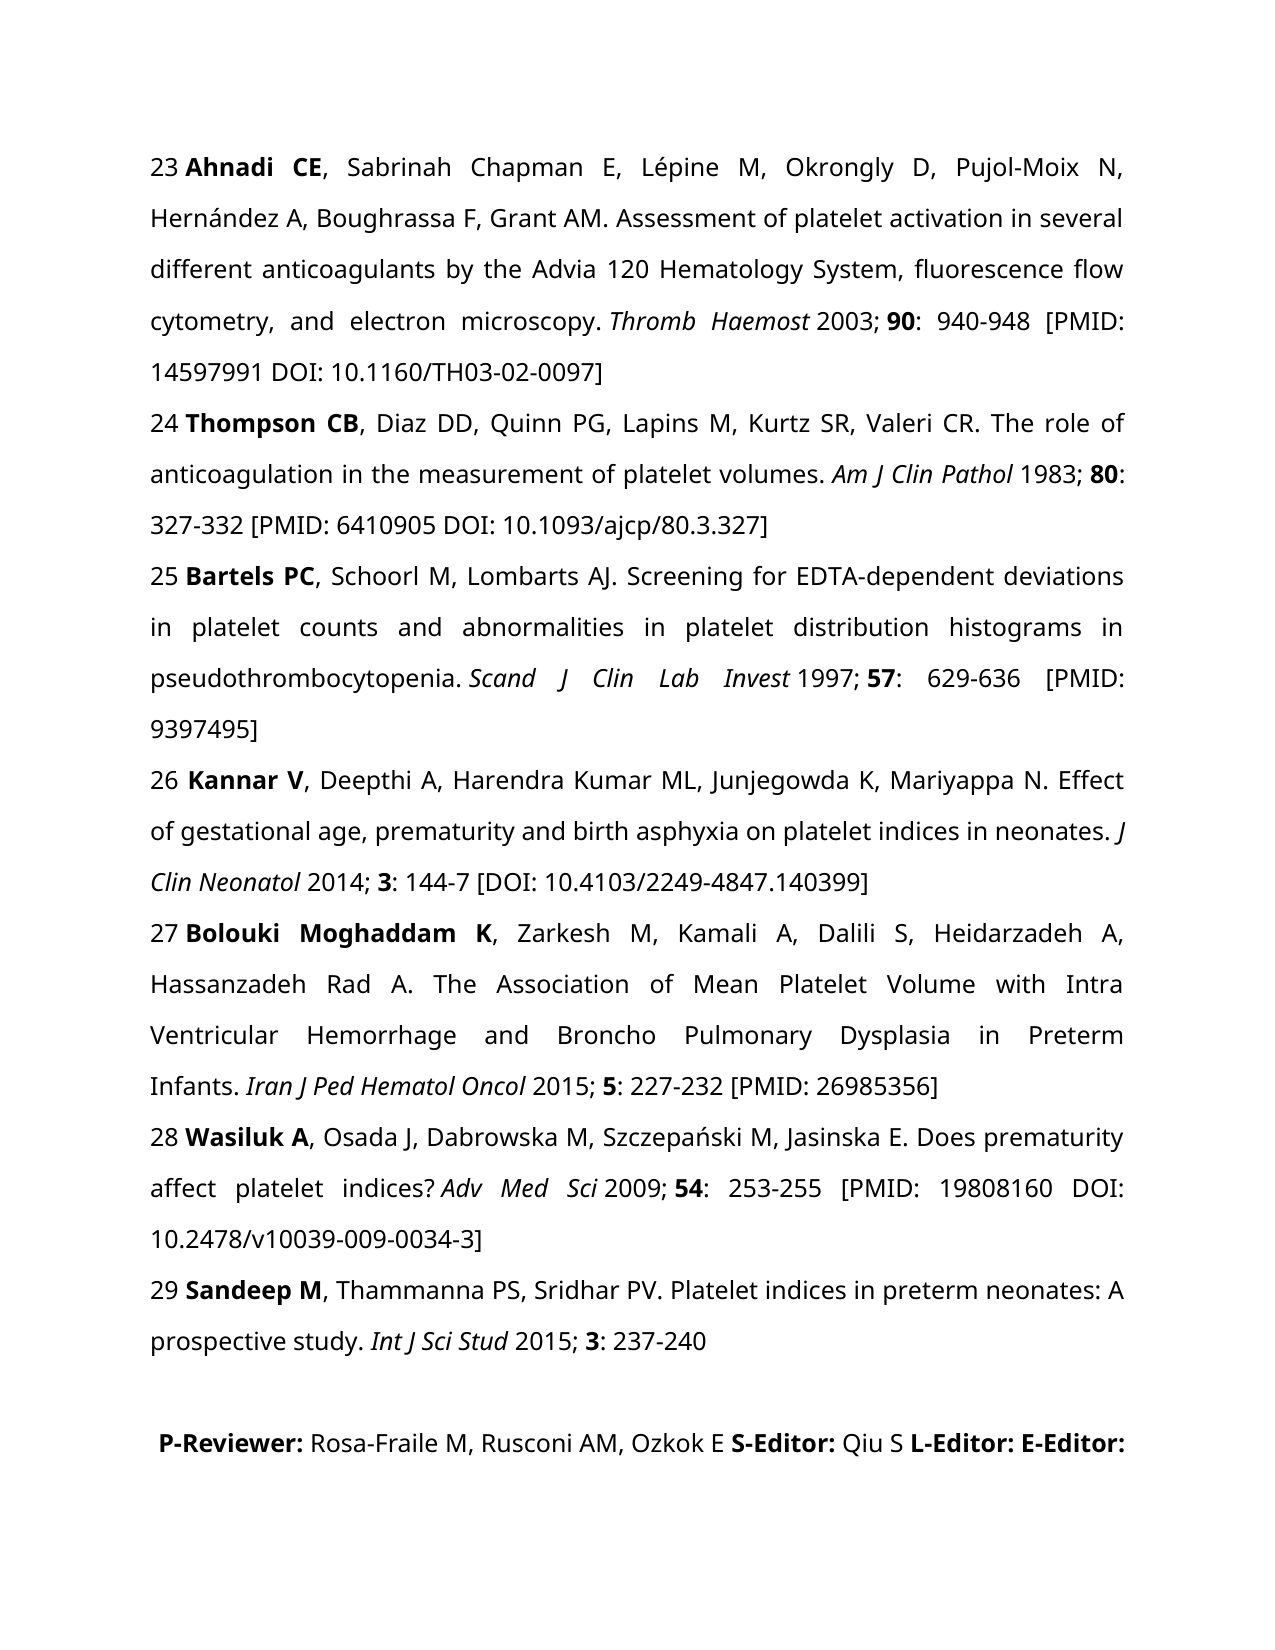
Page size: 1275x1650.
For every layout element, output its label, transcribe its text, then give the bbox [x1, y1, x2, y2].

text 26 Kannar V, Deepthi A, Harendra Kumar ML, Junjegowda K, Mariyappa N. Effect of gestational age, prematurity and birth asphyxia on platelet indices in neonates. J Clin Neonatol 2014; 3: 144-7 [DOI: 10.4103/2249-4847.140399] [150, 762, 1125, 899]
text 28 Wasiluk A, Osada J, Dabrowska M, Szczepański M, Jasinska E. Does prematurity affect platelet indices? Adv Med Sci 2009; 54: 253-255 [PMID: 19808160 DOI: 10.2478/v10039-009-0034-3] [150, 1120, 1125, 1256]
text 27 Bolouki Moghaddam K, Zarkesh M, Kamali A, Dalili S, Heidarzadeh A, Hassanzadeh Rad A. The Association of Mean Platelet Volume with Intra Ventricular Hemorrhage and Broncho Pulmonary Dysplasia in Preterm Infants. Iran J Ped Hematol Oncol 2015; 5: 227-232 [PMID: 26985356] [150, 916, 1125, 1103]
text 24 Thompson CB, Diaz DD, Quinn PG, Lapins M, Kurtz SR, Valeri CR. The role of anticoagulation in the measurement of platelet volumes. Am J Clin Pathol 1983; 80: 327-332 [PMID: 6410905 DOI: 10.1093/ajcp/80.3.327] [150, 405, 1125, 541]
text 23 Ahnadi CE, Sabrinah Chapman E, Lépine M, Okrongly D, Pujol-Moix N, Hernández A, Boughrassa F, Grant AM. Assessment of platelet activation in several different anticoagulants by the Advia 120 Hematology System, fluorescence flow cytometry, and electron microscopy. Thromb Haemost 2003; 90: 940-948 [PMID: 14597991 DOI: 10.1160/TH03-02-0097] [150, 150, 1125, 388]
text 25 Bartels PC, Schoorl M, Lombarts AJ. Screening for EDTA-dependent deviations in platelet counts and abnormalities in platelet distribution histograms in pseudothrombocytopenia. Scand J Clin Lab Invest 1997; 57: 629-636 [PMID: 9397495] [150, 558, 1125, 746]
text P-Reviewer: Rosa-Fraile M, Rusconi AM, Ozkok E S-Editor: Qiu S L-Editor: E-Editor: [150, 1426, 1125, 1460]
text 29 Sandeep M, Thammanna PS, Sridhar PV. Platelet indices in preterm neonates: A prospective study. Int J Sci Stud 2015; 3: 237-240 [150, 1273, 1125, 1358]
